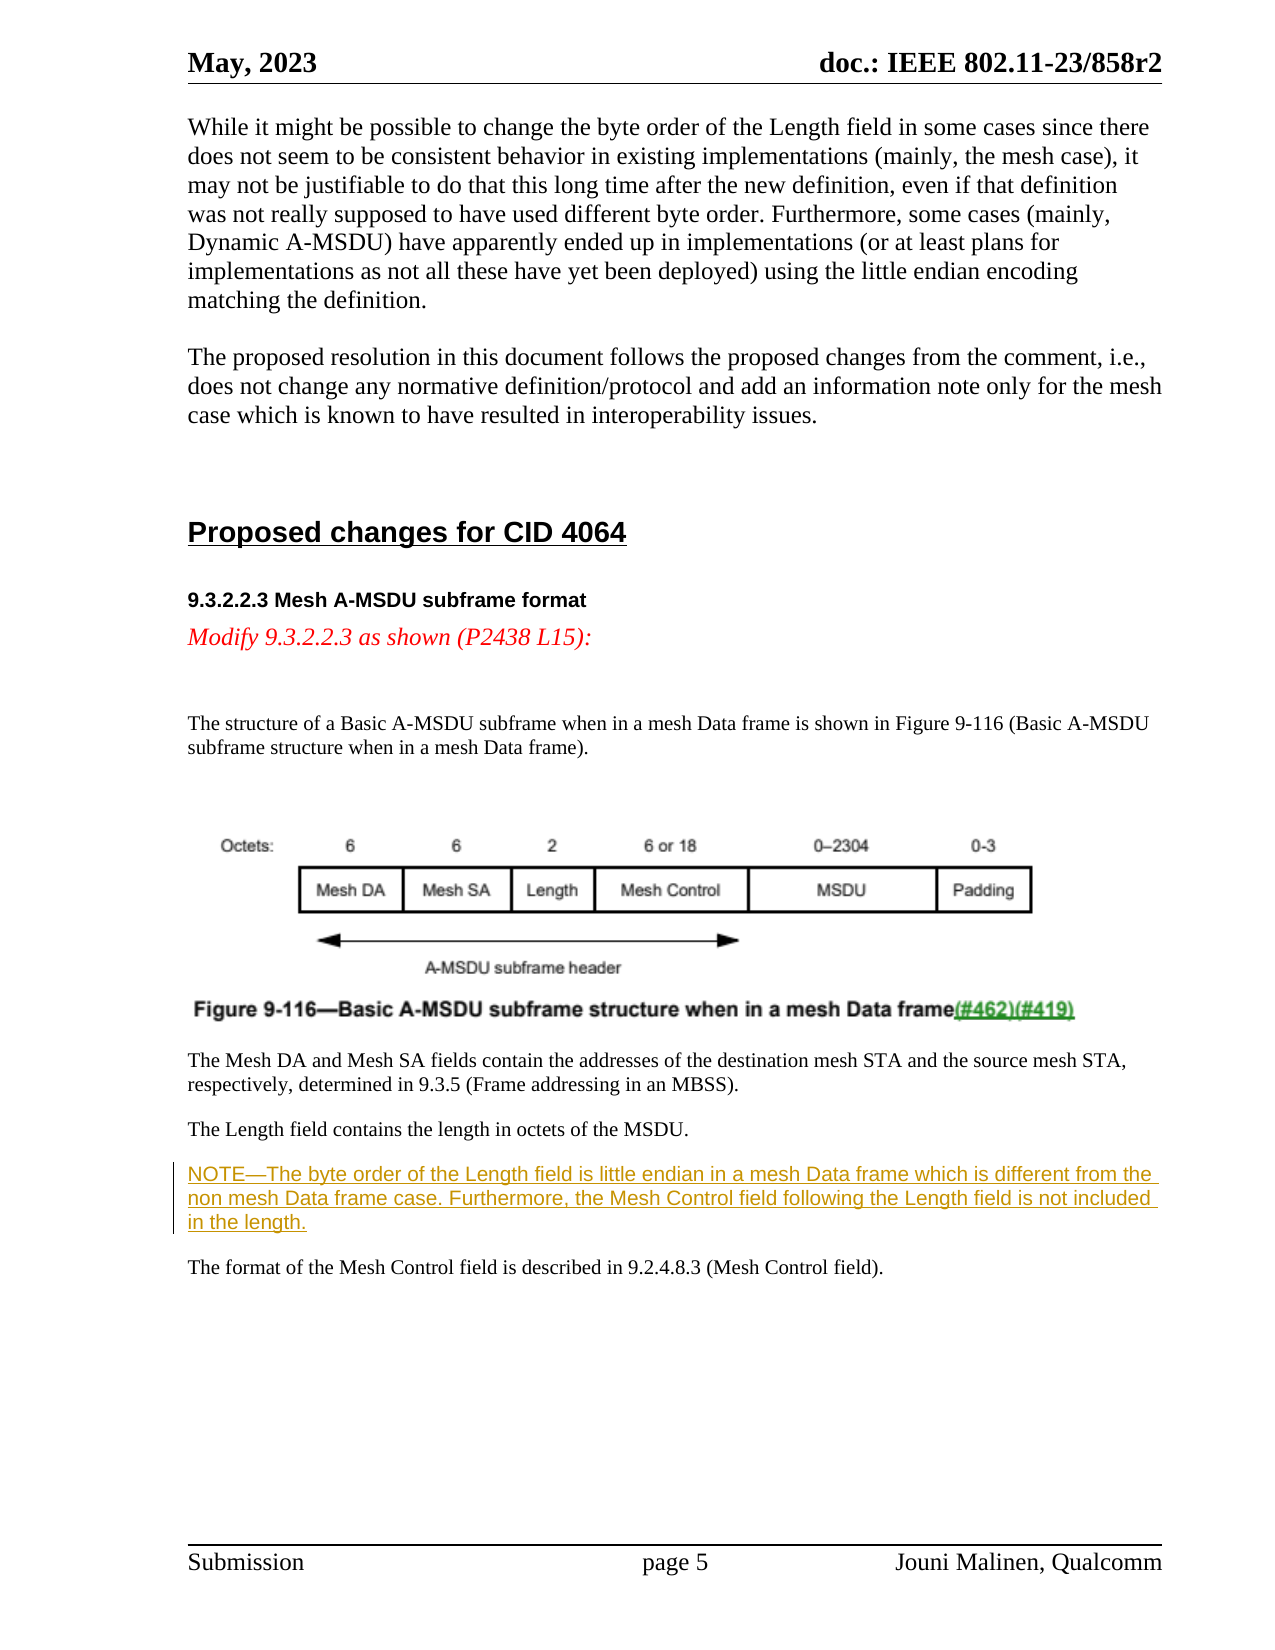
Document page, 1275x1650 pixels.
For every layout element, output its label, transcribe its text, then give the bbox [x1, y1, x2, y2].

text 9.3.2.2.3 Mesh A-MSDU subframe format [187, 588, 1162, 612]
text Modify 9.3.2.2.3 as shown (P2438 L15): [187, 622, 1162, 651]
text The Length field contains the length in octets of the MSDU. [187, 1117, 1162, 1141]
text The structure of a Basic A-MSDU subframe when in a mesh Data frame is shown in Figure 9-116 (Basic A-MSDU subframe structure when in a mesh Data frame). [187, 711, 1162, 759]
subtitle Proposed changes for CID 4064 [187, 515, 1162, 549]
text The Mesh DA and Mesh SA fields contain the addresses of the destination mesh STA and the source mesh STA, respectively, determined in 9.3.5 (Frame addressing in an MBSS). [187, 1048, 1162, 1096]
text While it might be possible to change the byte order of the Length field in some cases since there does not seem to be consistent behavior in existing implementations (mainly, the mesh case), it may not be justifiable to do that this long time after the new definition, even if that definition was not really supposed to have used different byte order. Furthermore, some cases (mainly, Dynamic A-MSDU) have apparently ended up in implementations (or at least plans for implementations as not all these have yet been deployed) using the little endian encoding matching the definition. [187, 112, 1162, 314]
text The proposed resolution in this document follows the proposed changes from the comment, i.e., does not change any normative definition/protocol and add an information note only for the mesh case which is known to have resulted in interoperability issues. [187, 342, 1162, 429]
text The format of the Mesh Control field is described in 9.2.4.8.3 (Mesh Control field). [187, 1254, 1162, 1279]
